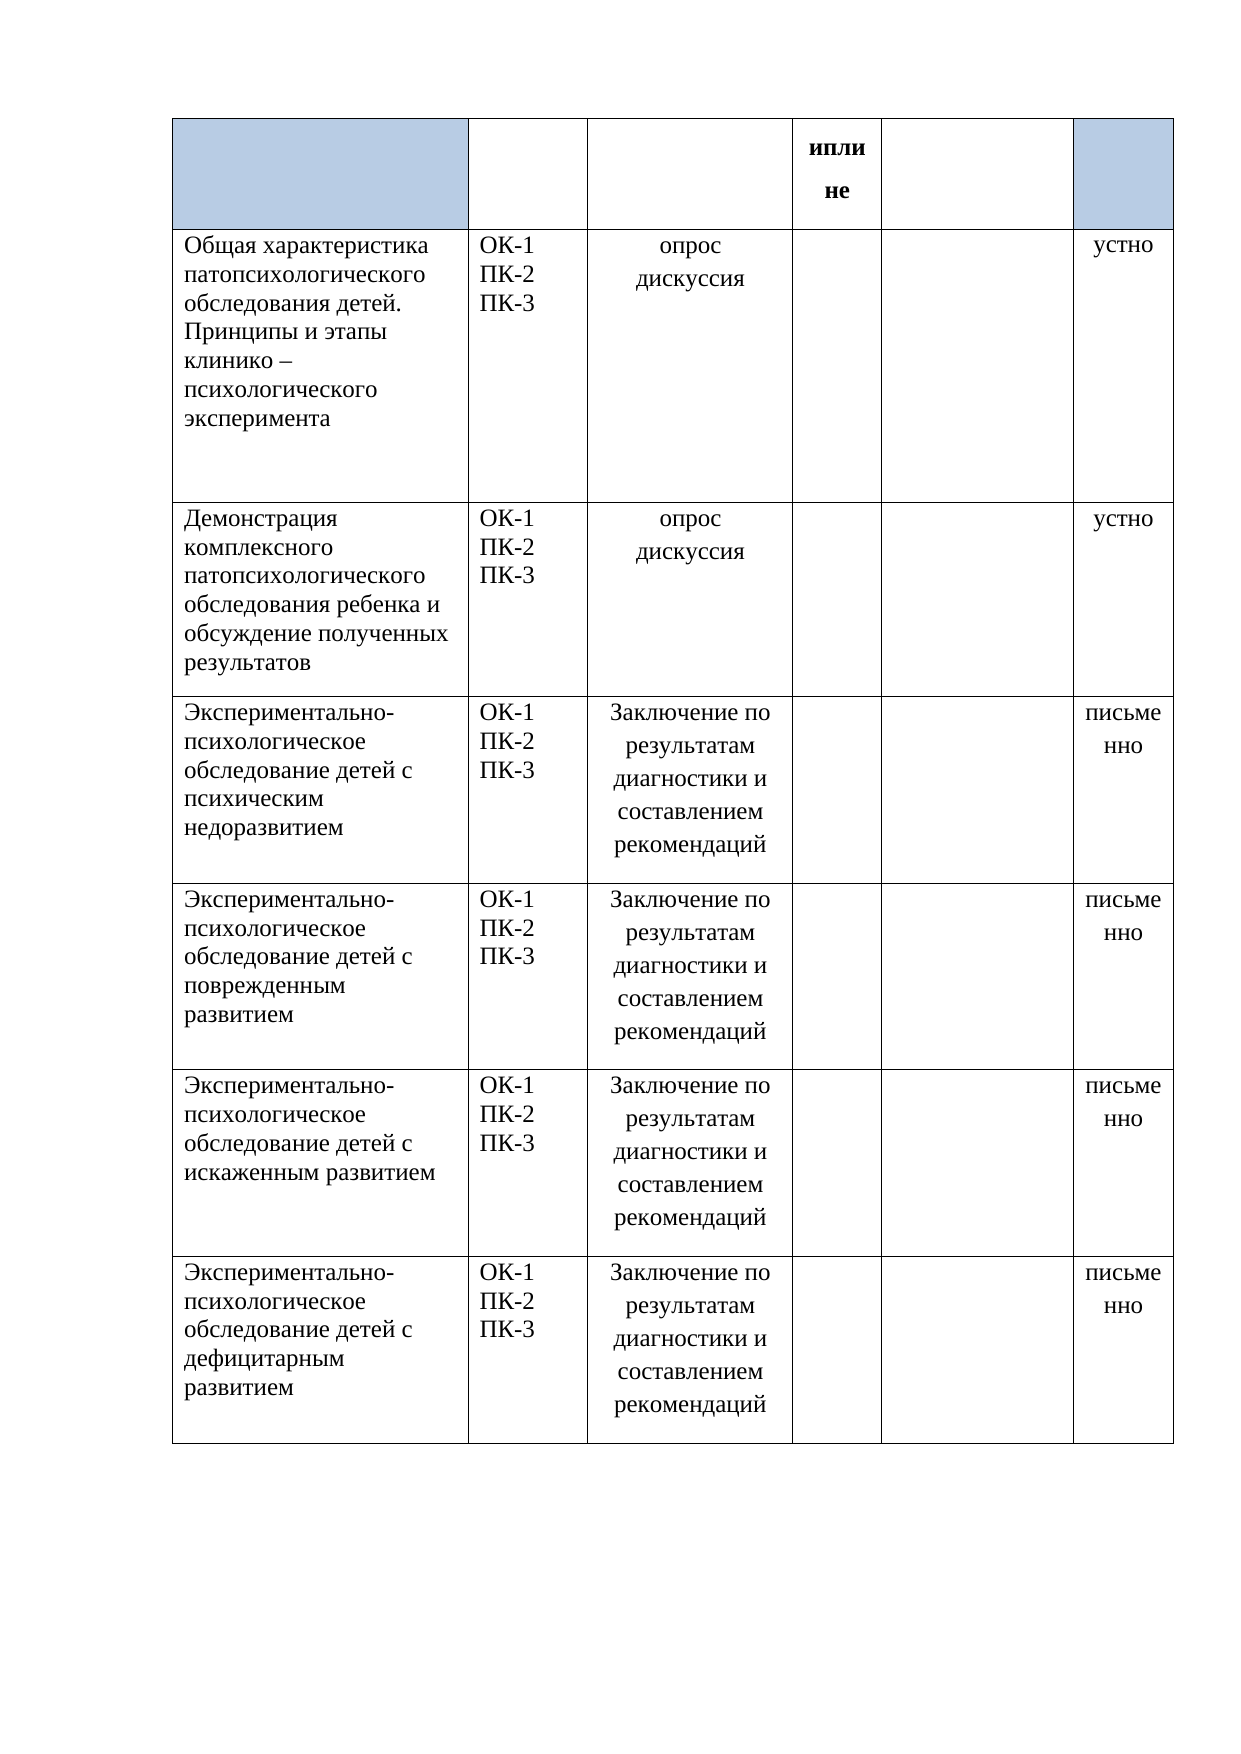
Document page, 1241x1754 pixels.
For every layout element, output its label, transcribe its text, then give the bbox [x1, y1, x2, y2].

table_cell [793, 1257, 881, 1442]
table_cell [882, 119, 1073, 229]
table_cell письменно [1074, 1257, 1173, 1442]
table_cell Экспериментально-психологическое обследование детей с поврежденным развитием [173, 884, 468, 1069]
table_cell Общая характеристика патопсихологического обследования детей. Принципы и этапы клинико – психологического эксперимента [173, 230, 468, 502]
table_cell Заключение по результатам диагностики и составлением рекомендаций [588, 1070, 792, 1256]
table_cell ОК-1 ПК-2 ПК-3 [469, 1257, 587, 1442]
table_cell [882, 697, 1073, 883]
table_cell [793, 697, 881, 883]
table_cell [588, 119, 792, 229]
table_cell Заключение по результатам диагностики и составлением рекомендаций [588, 884, 792, 1069]
table_cell ОК-1 ПК-2 ПК-3 [469, 1070, 587, 1256]
table_cell письменно [1074, 884, 1173, 1069]
table_cell письменно [1074, 1070, 1173, 1256]
table_cell Заключение по результатам диагностики и составлением рекомендаций [588, 697, 792, 883]
table_cell ОК-1 ПК-2 ПК-3 [469, 884, 587, 1069]
table_cell [882, 1070, 1073, 1256]
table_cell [793, 119, 881, 229]
table_cell устно [1074, 230, 1173, 502]
table_cell Экспериментально-психологическое обследование детей с психическим недоразвитием [173, 697, 468, 883]
table_cell Экспериментально-психологическое обследование детей с искаженным развитием [173, 1070, 468, 1256]
table_cell [882, 503, 1073, 696]
table_cell письменно [1074, 697, 1173, 883]
table_cell [793, 230, 881, 502]
table_cell Экспериментально-психологическое обследование детей с дефицитарным развитием [173, 1257, 468, 1442]
table_cell [882, 1257, 1073, 1442]
table_cell [793, 1070, 881, 1256]
table_cell ОК-1 ПК-2 ПК-3 [469, 697, 587, 883]
table_cell опрос дискуссия [588, 230, 792, 502]
table_cell ОК-1 ПК-2 ПК-3 [469, 503, 587, 696]
table_cell Демонстрация комплексного патопсихологического обследования ребенка и обсуждение полученных результатов [173, 503, 468, 696]
table_cell [793, 503, 881, 696]
table_cell [882, 884, 1073, 1069]
table_cell опрос дискуссия [588, 503, 792, 696]
table_cell [882, 230, 1073, 502]
table_cell ОК-1 ПК-2 ПК-3 [469, 230, 587, 502]
table_cell [793, 884, 881, 1069]
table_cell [588, 1257, 792, 1442]
table_cell устно [1074, 503, 1173, 696]
